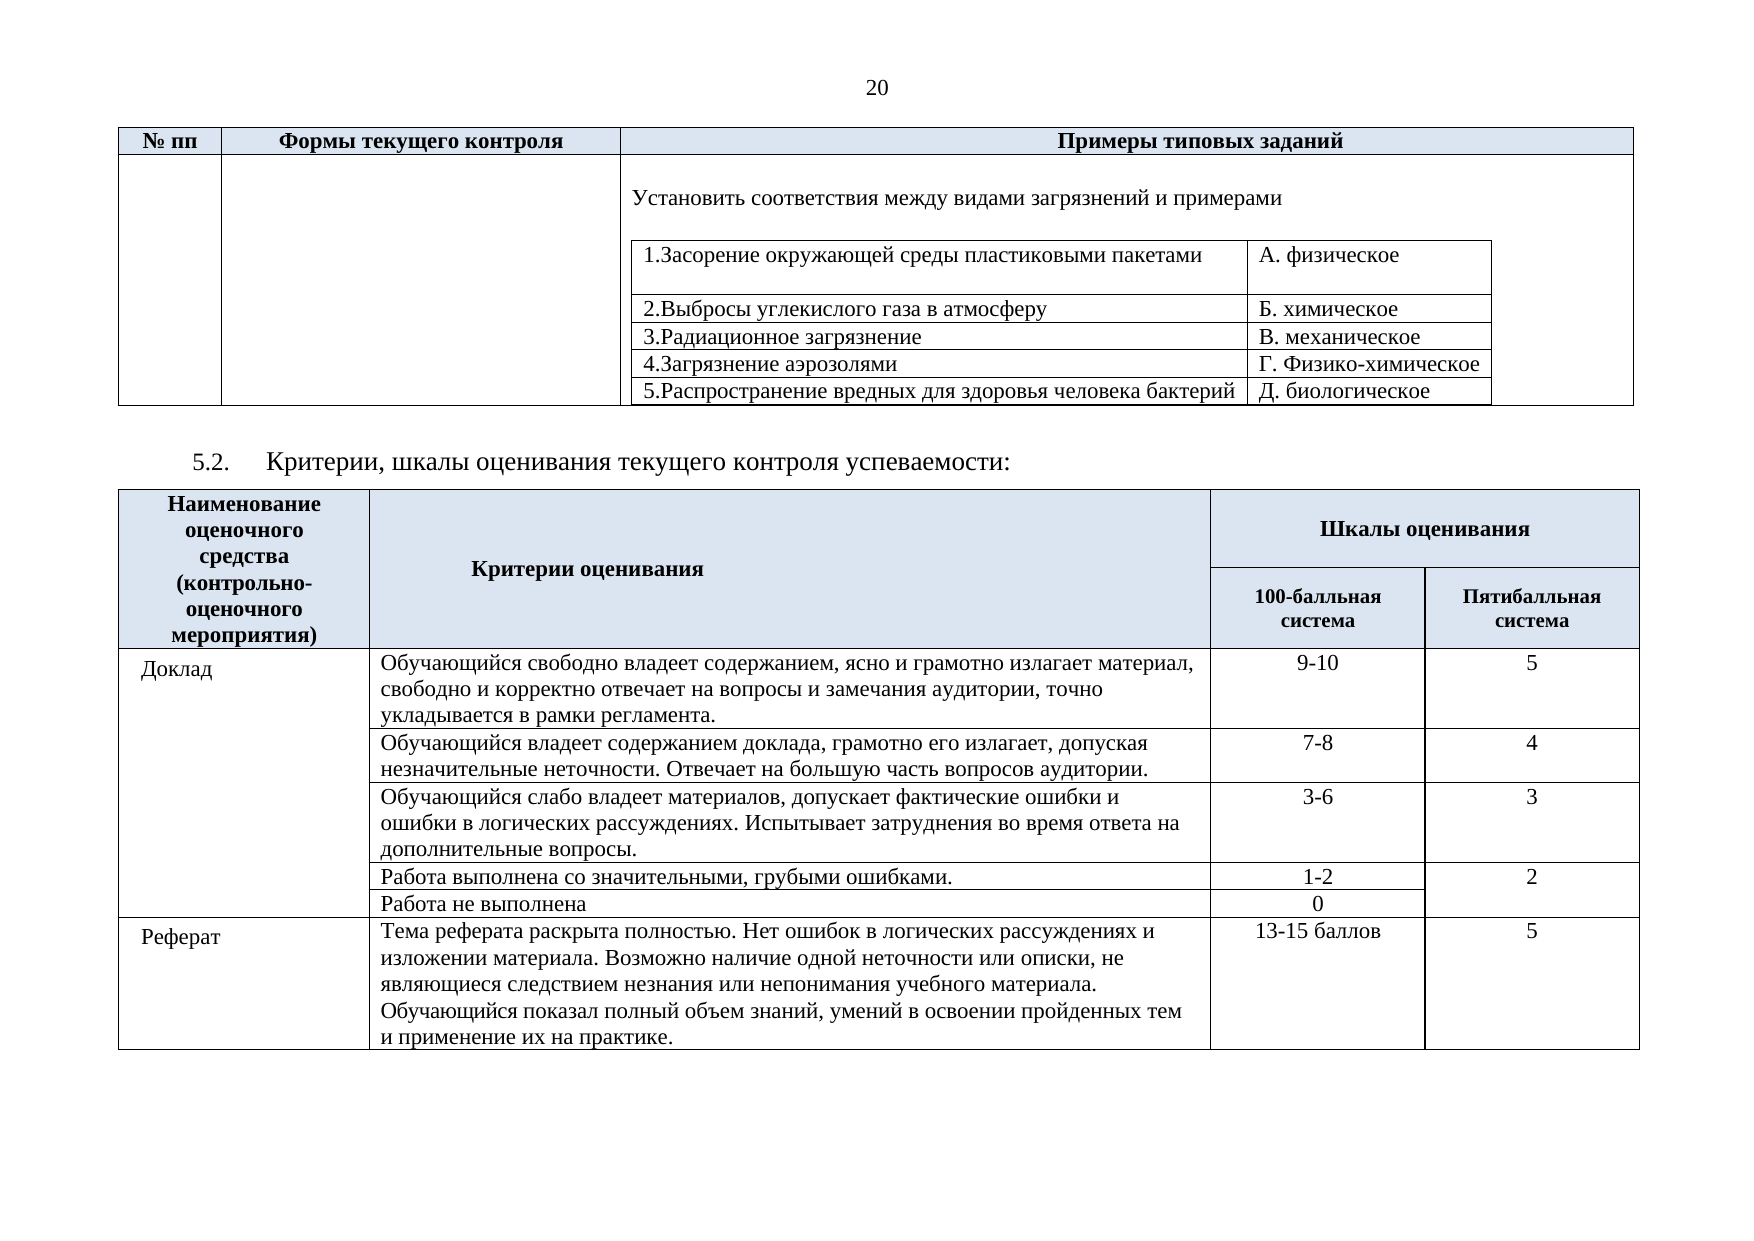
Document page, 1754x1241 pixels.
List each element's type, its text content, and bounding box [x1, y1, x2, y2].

table_cell 5 [1426, 918, 1639, 1049]
table_cell 5 [1426, 649, 1639, 728]
table_cell Пятибалльная система [1426, 568, 1639, 648]
table_cell 3 [1426, 783, 1639, 862]
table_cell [621, 155, 1633, 405]
table_cell 4 [1426, 729, 1639, 782]
table_cell Обучающийся владеет содержанием доклада, грамотно его излагает, допуская незначительные неточности. Отвечает на большую часть вопросов аудитории. [370, 729, 1210, 782]
table_cell 0 [1211, 890, 1424, 917]
table_cell Доклад [119, 649, 369, 917]
table_cell Реферат [119, 918, 369, 1049]
table_cell Тема реферата раскрыта полностью. Нет ошибок в логических рассуждениях и изложении материала. Возможно наличие одной неточности или описки, не являющиеся следствием незнания или непонимания учебного материала. Обучающийся показал полный объем знаний, умений в освоении пройденных тем и применение их на практике. [370, 918, 1210, 1049]
table_cell 2 [1426, 863, 1639, 917]
table_cell 7-8 [1211, 729, 1424, 782]
table_header Шкалы оценивания [1211, 490, 1639, 567]
table_cell 13-15 баллов [1211, 918, 1424, 1049]
table_header № пп [119, 128, 221, 154]
table_header Наименование оценочного средства (контрольно-оценочного мероприятия) [119, 490, 369, 648]
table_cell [222, 155, 620, 405]
table_cell Работа выполнена со значительными, грубыми ошибками. [370, 863, 1210, 889]
table_cell Обучающийся свободно владеет содержанием, ясно и грамотно излагает материал, свободно и корректно отвечает на вопросы и замечания аудитории, точно укладывается в рамки регламента. [370, 649, 1210, 728]
table_cell 5 [119, 155, 221, 405]
table_cell 100-балльная система [1211, 568, 1424, 648]
table_cell 9-10 [1211, 649, 1424, 728]
table_cell 1-2 [1211, 863, 1424, 889]
table_header Критерии оценивания [370, 490, 1210, 648]
table_header Формы текущего контроля [222, 128, 620, 154]
subtitle Критерии, шкалы оценивания текущего контроля успеваемости: [192, 445, 1636, 476]
table_cell Обучающийся слабо владеет материалов, допускает фактические ошибки и ошибки в логических рассуждениях. Испытывает затруднения во время ответа на дополнительные вопросы. [370, 783, 1210, 862]
table_cell 3-6 [1211, 783, 1424, 862]
table_header Примеры типовых заданий [621, 128, 1633, 154]
table_cell Работа не выполнена [370, 890, 1210, 917]
